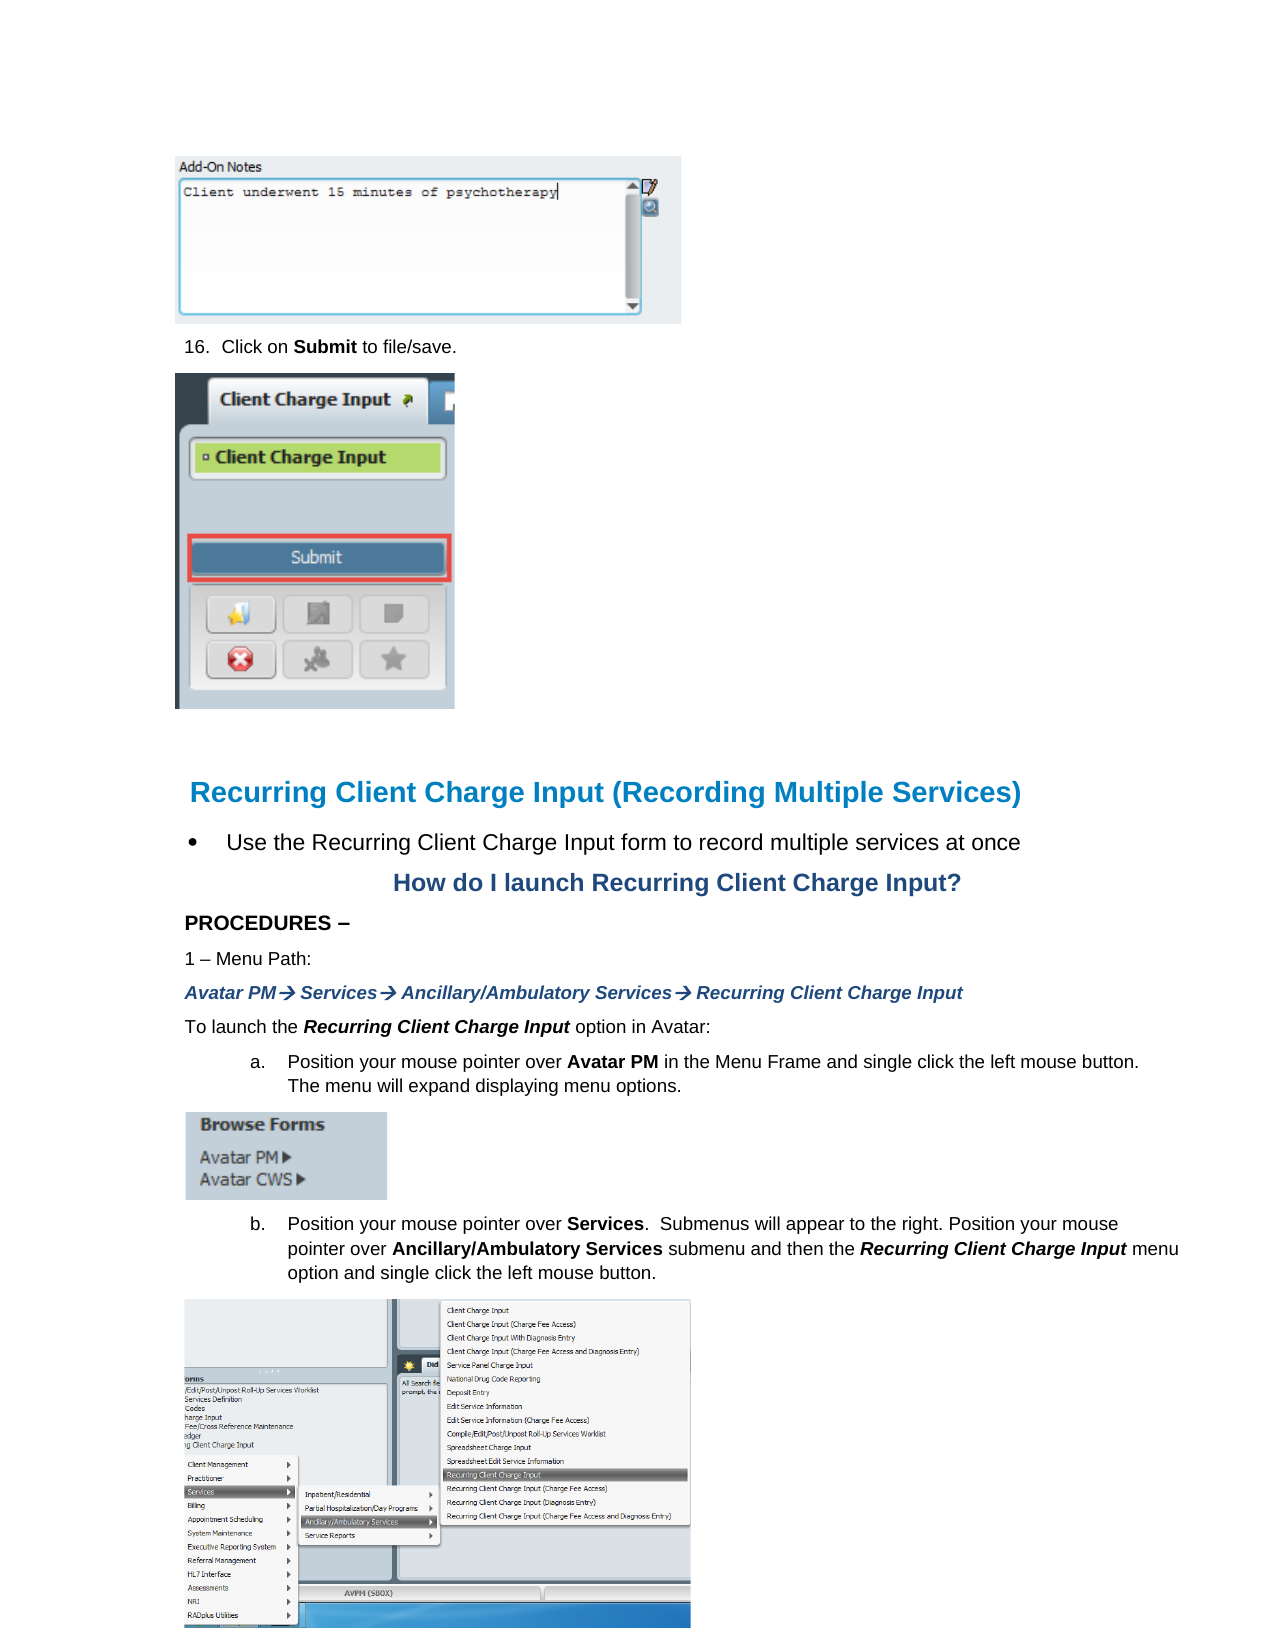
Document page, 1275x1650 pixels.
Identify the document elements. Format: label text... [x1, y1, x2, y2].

text 1 – Menu Path: [184, 948, 1181, 970]
list Use the Recurring Client Charge Input form to record multiple services at once [189, 828, 1189, 856]
text Avatar PM Services Ancillary/Ambulatory Services Recurring Client Charge Input [184, 982, 1181, 1004]
text To launch the Recurring Client Charge Input option in Avatar: [184, 1016, 1181, 1038]
subtitle Recurring Client Charge Input (Recording Multiple Services) [189, 775, 1189, 808]
picture [185, 1112, 388, 1200]
list Position your mouse pointer over Services. Submenus will appear to the right. Position your mouse pointer over Ancillary/Ambulatory Services submenu and then the Recurring Client Charge Input menu option and single click the left mouse button. [250, 1212, 1181, 1284]
picture [175, 156, 682, 324]
list Position your mouse pointer over Avatar PM in the Menu Frame and single click the left mouse button. The menu will expand displaying menu options. [250, 1050, 1181, 1097]
picture [175, 373, 455, 709]
text How do I launch Recurring Client Charge Input? [175, 868, 1180, 897]
picture [184, 1299, 691, 1628]
text PROCEDURES – [184, 909, 1180, 936]
list Click on Submit to file/save. [184, 336, 1181, 357]
